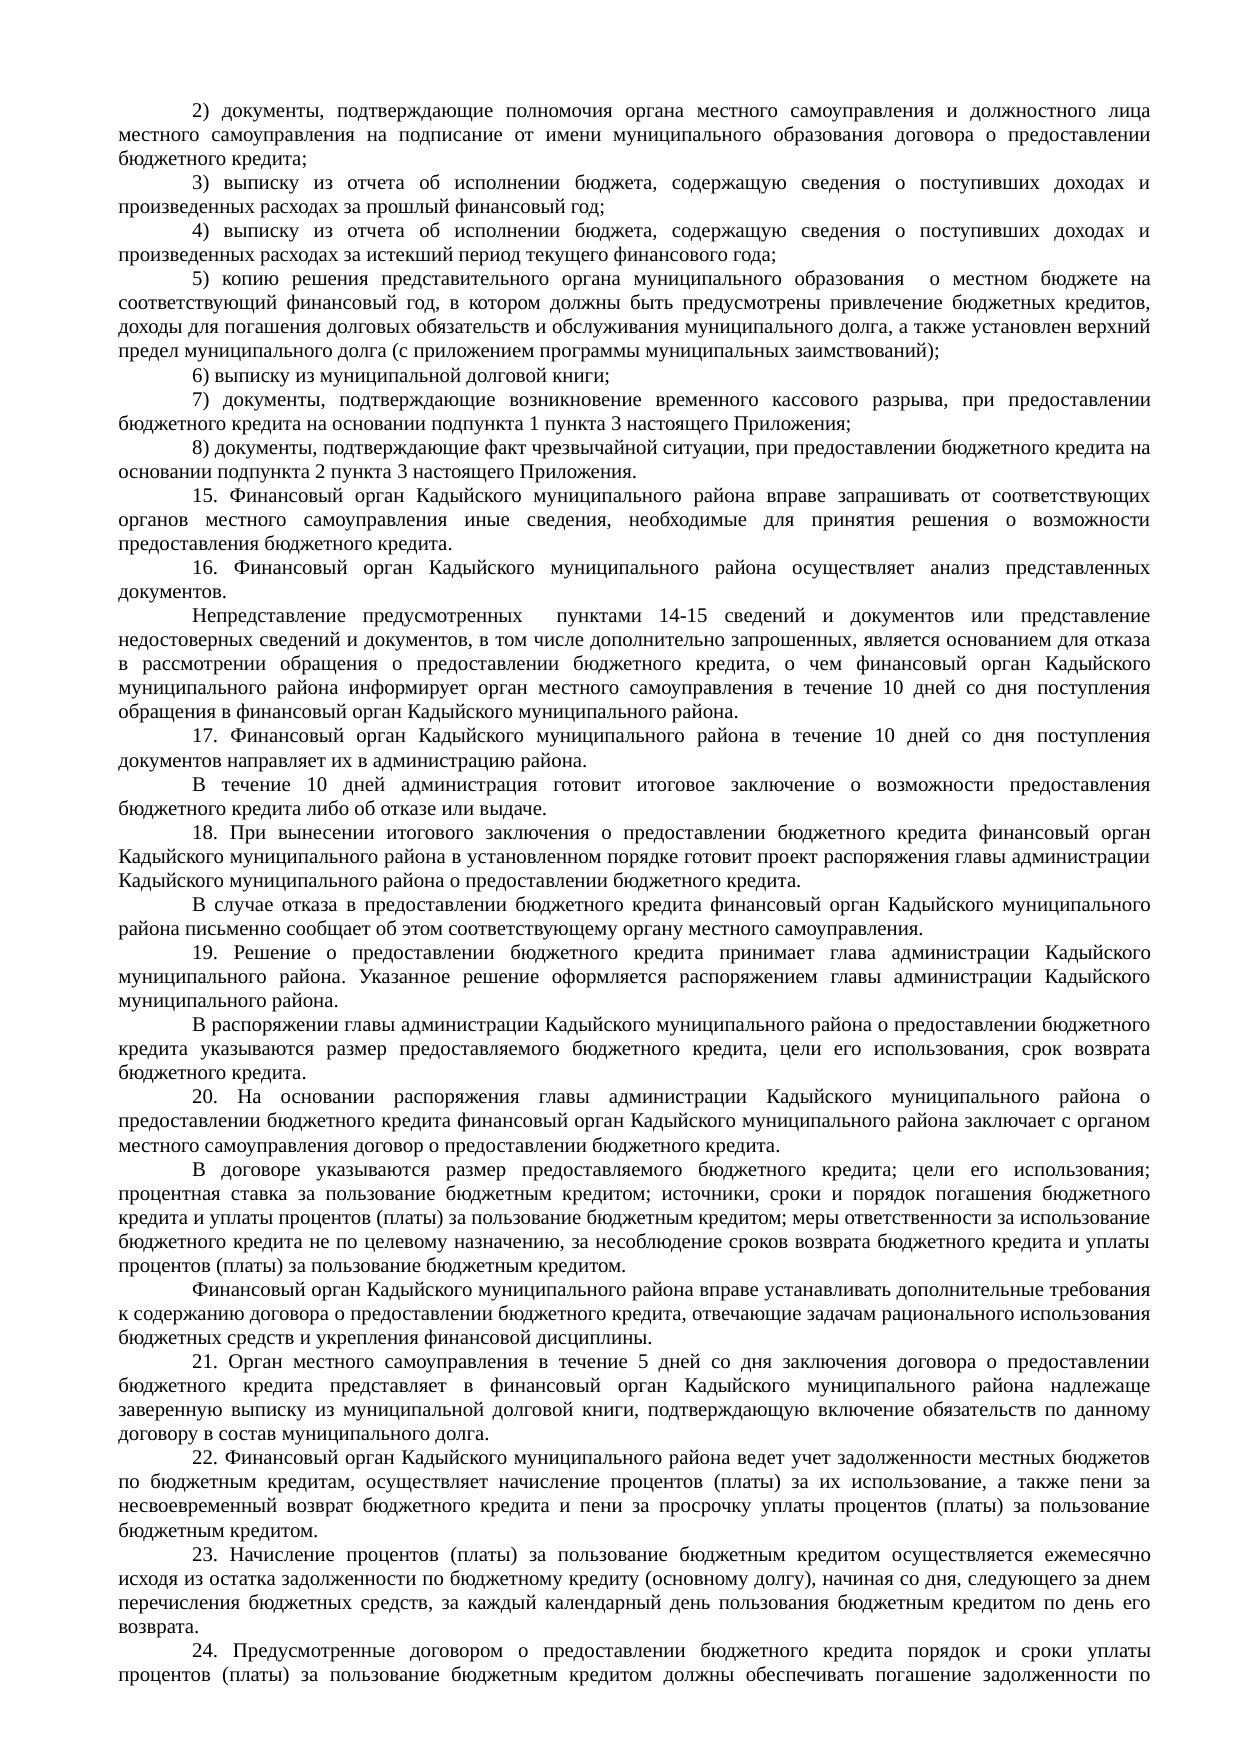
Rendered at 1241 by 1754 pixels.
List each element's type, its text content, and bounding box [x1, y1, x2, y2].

text 4) выписку из отчета об исполнении бюджета, содержащую сведения о поступивших доходах и произведенных расходах за истекший период текущего финансового года; [118, 218, 1152, 266]
text 21. Орган местного самоуправления в течение 5 дней со дня заключения договора о предоставлении бюджетного кредита представляет в финансовый орган Кадыйского муниципального района надлежаще заверенную выписку из муниципальной долговой книги, подтверждающую включение обязательств по данному договору в состав муниципального долга. [118, 1349, 1152, 1445]
text 22. Финансовый орган Кадыйского муниципального района ведет учет задолженности местных бюджетов по бюджетным кредитам, осуществляет начисление процентов (платы) за их использование, а также пени за несвоевременный возврат бюджетного кредита и пени за просрочку уплаты процентов (платы) за пользование бюджетным кредитом. [118, 1445, 1152, 1542]
text Финансовый орган Кадыйского муниципального района вправе устанавливать дополнительные требования к содержанию договора о предоставлении бюджетного кредита, отвечающие задачам рационального использования бюджетных средств и укрепления финансовой дисциплины. [118, 1277, 1152, 1349]
text 18. При вынесении итогового заключения о предоставлении бюджетного кредита финансовый орган Кадыйского муниципального района в установленном порядке готовит проект распоряжения главы администрации Кадыйского муниципального района о предоставлении бюджетного кредита. [118, 820, 1152, 892]
text Непредставление предусмотренных пунктами 14-15 сведений и документов или представление недостоверных сведений и документов, в том числе дополнительно запрошенных, является основанием для отказа в рассмотрении обращения о предоставлении бюджетного кредита, о чем финансовый орган Кадыйского муниципального района информирует орган местного самоуправления в течение 10 дней со дня поступления обращения в финансовый орган Кадыйского муниципального района. [118, 603, 1152, 723]
text 8) документы, подтверждающие факт чрезвычайной ситуации, при предоставлении бюджетного кредита на основании подпункта 2 пункта 3 настоящего Приложения. [118, 435, 1152, 483]
text 19. Решение о предоставлении бюджетного кредита принимает глава администрации Кадыйского муниципального района. Указанное решение оформляется распоряжением главы администрации Кадыйского муниципального района. [118, 940, 1152, 1012]
text В случае отказа в предоставлении бюджетного кредита финансовый орган Кадыйского муниципального района письменно сообщает об этом соответствующему органу местного самоуправления. [118, 892, 1152, 940]
text 15. Финансовый орган Кадыйского муниципального района вправе запрашивать от соответствующих органов местного самоуправления иные сведения, необходимые для принятия решения о возможности предоставления бюджетного кредита. [118, 483, 1152, 555]
text В течение 10 дней администрация готовит итоговое заключение о возможности предоставления бюджетного кредита либо об отказе или выдаче. [118, 772, 1152, 820]
text В распоряжении главы администрации Кадыйского муниципального района о предоставлении бюджетного кредита указываются размер предоставляемого бюджетного кредита, цели его использования, срок возврата бюджетного кредита. [118, 1012, 1152, 1084]
text 7) документы, подтверждающие возникновение временного кассового разрыва, при предоставлении бюджетного кредита на основании подпункта 1 пункта 3 настоящего Приложения; [118, 387, 1152, 435]
text 5) копию решения представительного органа муниципального образования о местном бюджете на соответствующий финансовый год, в котором должны быть предусмотрены привлечение бюджетных кредитов, доходы для погашения долговых обязательств и обслуживания муниципального долга, а также установлен верхний предел муниципального долга (с приложением программы муниципальных заимствований); [118, 266, 1152, 362]
text 23. Начисление процентов (платы) за пользование бюджетным кредитом осуществляется ежемесячно исходя из остатка задолженности по бюджетному кредиту (основному долгу), начиная со дня, следующего за днем перечисления бюджетных средств, за каждый календарный день пользования бюджетным кредитом по день его возврата. [118, 1542, 1152, 1638]
text 16. Финансовый орган Кадыйского муниципального района осуществляет анализ представленных документов. [118, 555, 1152, 603]
text 6) выписку из муниципальной долговой книги; [118, 362, 1152, 387]
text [118, 1638, 1152, 1686]
text В договоре указываются размер предоставляемого бюджетного кредита; цели его использования; процентная ставка за пользование бюджетным кредитом; источники, сроки и порядок погашения бюджетного кредита и уплаты процентов (платы) за пользование бюджетным кредитом; меры ответственности за использование бюджетного кредита не по целевому назначению, за несоблюдение сроков возврата бюджетного кредита и уплаты процентов (платы) за пользование бюджетным кредитом. [118, 1157, 1152, 1277]
text 20. На основании распоряжения главы администрации Кадыйского муниципального района о предоставлении бюджетного кредита финансовый орган Кадыйского муниципального района заключает с органом местного самоуправления договор о предоставлении бюджетного кредита. [118, 1084, 1152, 1157]
text 3) выписку из отчета об исполнении бюджета, содержащую сведения о поступивших доходах и произведенных расходах за прошлый финансовый год; [118, 170, 1152, 218]
text 17. Финансовый орган Кадыйского муниципального района в течение 10 дней со дня поступления документов направляет их в администрацию района. [118, 723, 1152, 772]
text 2) документы, подтверждающие полномочия органа местного самоуправления и должностного лица местного самоуправления на подписание от имени муниципального образования договора о предоставлении бюджетного кредита; [118, 98, 1152, 170]
